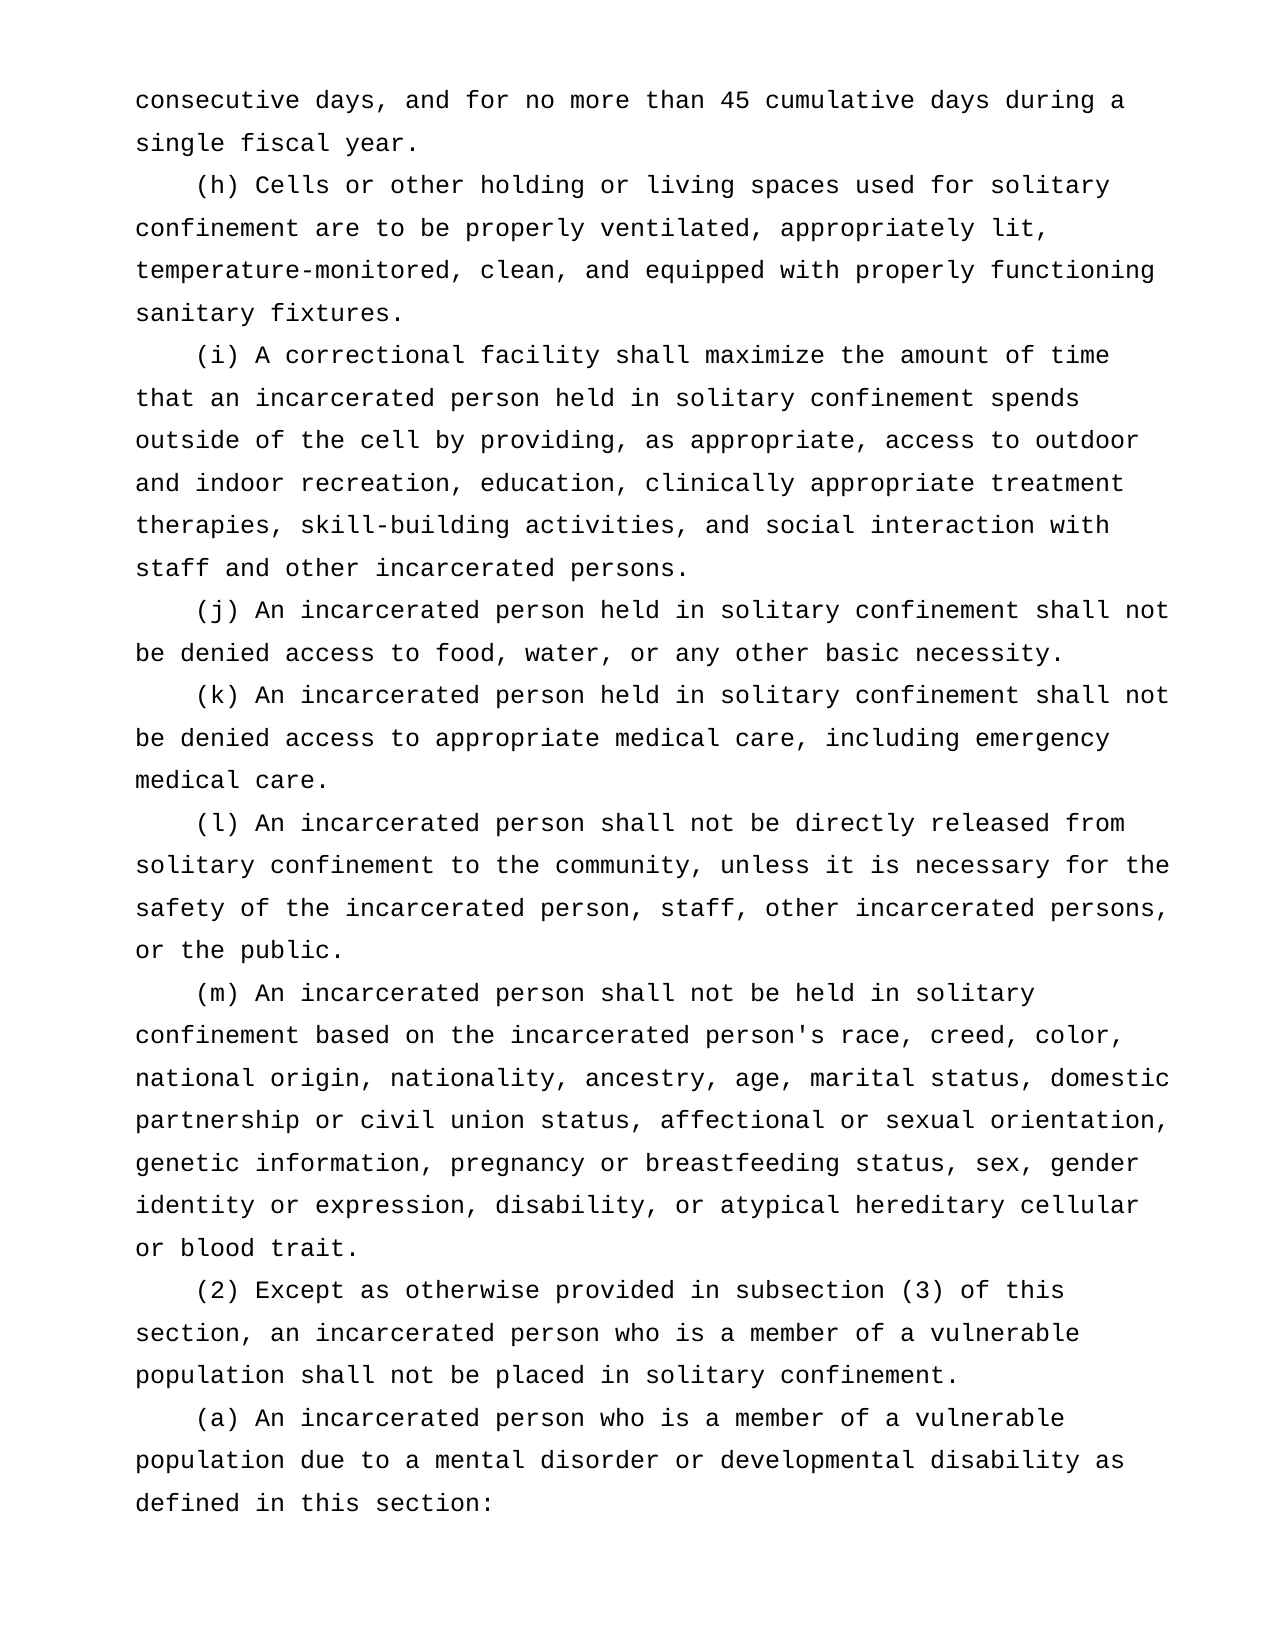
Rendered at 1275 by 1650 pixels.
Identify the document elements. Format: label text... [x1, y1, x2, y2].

text (a) An incarcerated person who is a member of a vulnerable population due to a mental disorder or developmental disability as defined in this section: [135, 1392, 1170, 1520]
text (h) Cells or other holding or living spaces used for solitary confinement are to be properly ventilated, appropriately lit, temperature-monitored, clean, and equipped with properly functioning sanitary fixtures. [135, 160, 1170, 330]
text (k) An incarcerated person held in solitary confinement shall not be denied access to appropriate medical care, including emergency medical care. [135, 670, 1170, 797]
text (i) A correctional facility shall maximize the amount of time that an incarcerated person held in solitary confinement spends outside of the cell by providing, as appropriate, access to outdoor and indoor recreation, education, clinically appropriate treatment therapies, skill-building activities, and social interaction with staff and other incarcerated persons. [135, 330, 1170, 585]
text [135, 75, 1170, 160]
text (j) An incarcerated person held in solitary confinement shall not be denied access to food, water, or any other basic necessity. [135, 585, 1170, 670]
text (m) An incarcerated person shall not be held in solitary confinement based on the incarcerated person's race, creed, color, national origin, nationality, ancestry, age, marital status, domestic partnership or civil union status, affectional or sexual orientation, genetic information, pregnancy or breastfeeding status, sex, gender identity or expression, disability, or atypical hereditary cellular or blood trait. [135, 967, 1170, 1265]
text (l) An incarcerated person shall not be directly released from solitary confinement to the community, unless it is necessary for the safety of the incarcerated person, staff, other incarcerated persons, or the public. [135, 797, 1170, 967]
text (2) Except as otherwise provided in subsection (3) of this section, an incarcerated person who is a member of a vulnerable population shall not be placed in solitary confinement. [135, 1265, 1170, 1392]
